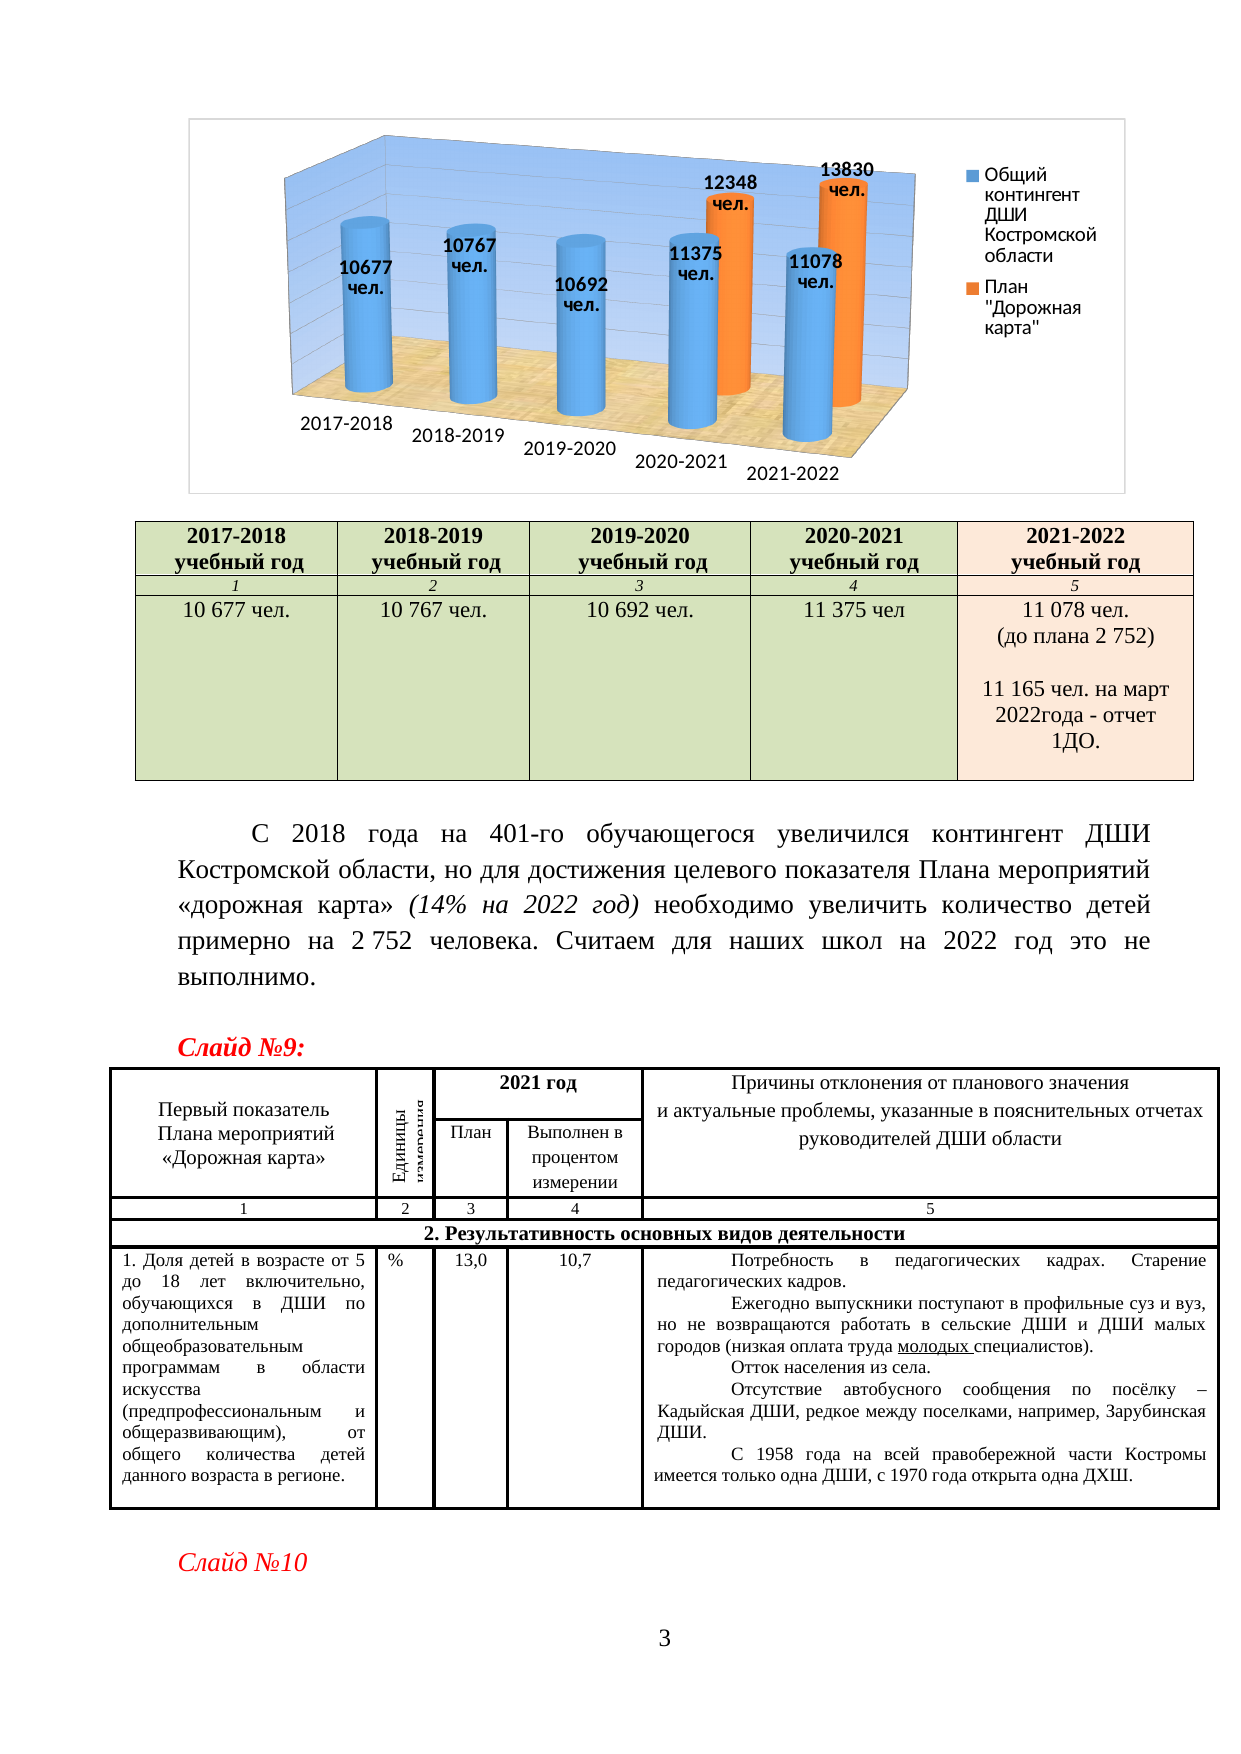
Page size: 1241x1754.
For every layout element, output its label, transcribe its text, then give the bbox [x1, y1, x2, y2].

table_cell % [378, 1249, 432, 1507]
table_cell 3 [436, 1199, 506, 1218]
text С 2018 года на 401-го обучающегося увеличился контингент ДШИ Костромской области, но для достижения целевого показателя Плана мероприятий «дорожная карта» (14% на 2022 год) необходимо увеличить количество детей примерно на 2 752 человека. Считаем для наших школ на 2022 год это не выполнимо. [177, 817, 1152, 991]
table_cell Потребность в педагогических кадрах. Старение педагогических кадров. Ежегодно выпускники поступают в профильные суз и вуз, но не возвращаются работать в сельские ДШИ и ДШИ малых городов (низкая оплата труда молодых специалистов). Отток населения из села. Отсутствие автобусного сообщения по посёлку – Кадыйская ДШИ, редкое между поселками, например, Зарубинская ДШИ. С 1958 года на всей правобережной части Костромы имеется только одна ДШИ, с 1970 года открыта одна ДХШ. [644, 1249, 1217, 1507]
table_cell 13,0 [436, 1249, 506, 1507]
table_cell 1 [112, 1199, 375, 1218]
table_header 2021-2022 учебный год [958, 522, 1193, 574]
table_cell 5 [644, 1199, 1217, 1218]
table_cell 2 [378, 1199, 432, 1218]
table_cell 2. Результативность основных видов деятельности [112, 1221, 1217, 1245]
table_header 2017-2018 учебный год [136, 522, 337, 574]
table_header Первый показатель Плана мероприятий «Дорожная карта» [112, 1070, 375, 1196]
table_cell 11 078 чел. (до плана 2 752) 11 165 чел. на март 2022года - отчет 1ДО. [958, 596, 1193, 780]
picture [295, 336, 906, 457]
table_cell 4 [751, 576, 957, 595]
table_cell 10,7 [509, 1249, 641, 1507]
table_header 2020-2021 учебный год [751, 522, 957, 574]
table_cell 3 [530, 576, 750, 595]
text Слайд №9: [177, 1031, 1152, 1062]
table_cell 1 [136, 576, 337, 595]
table_header Единицы измерения [378, 1070, 432, 1196]
table_header 2021 год [436, 1070, 641, 1118]
table_cell 2 [338, 576, 529, 595]
table_cell План [436, 1121, 506, 1196]
table_header 2018-2019 учебный год [338, 522, 529, 574]
table_cell 5 [958, 576, 1193, 595]
table_cell 10 692 чел. [530, 596, 750, 780]
table_cell 10 677 чел. [136, 596, 337, 780]
table_cell 11 375 чел [751, 596, 957, 780]
table_cell Выполнен в процентом измерении [509, 1121, 641, 1196]
table_cell 4 [509, 1199, 641, 1218]
table_cell 1. Доля детей в возрасте от 5 до 18 лет включительно, обучающихся в ДШИ по дополнительным общеобразовательным программам в области искусства (предпрофессиональным и общеразвивающим), от общего количества детей данного возраста в регионе. [112, 1249, 375, 1507]
table_cell 10 767 чел. [338, 596, 529, 780]
table_header 2019-2020 учебный год [530, 522, 750, 574]
table_header Причины отклонения от планового значения и актуальные проблемы, указанные в пояснительных отчетах руководителей ДШИ области [644, 1070, 1217, 1196]
text Слайд №10 [177, 1546, 1152, 1577]
